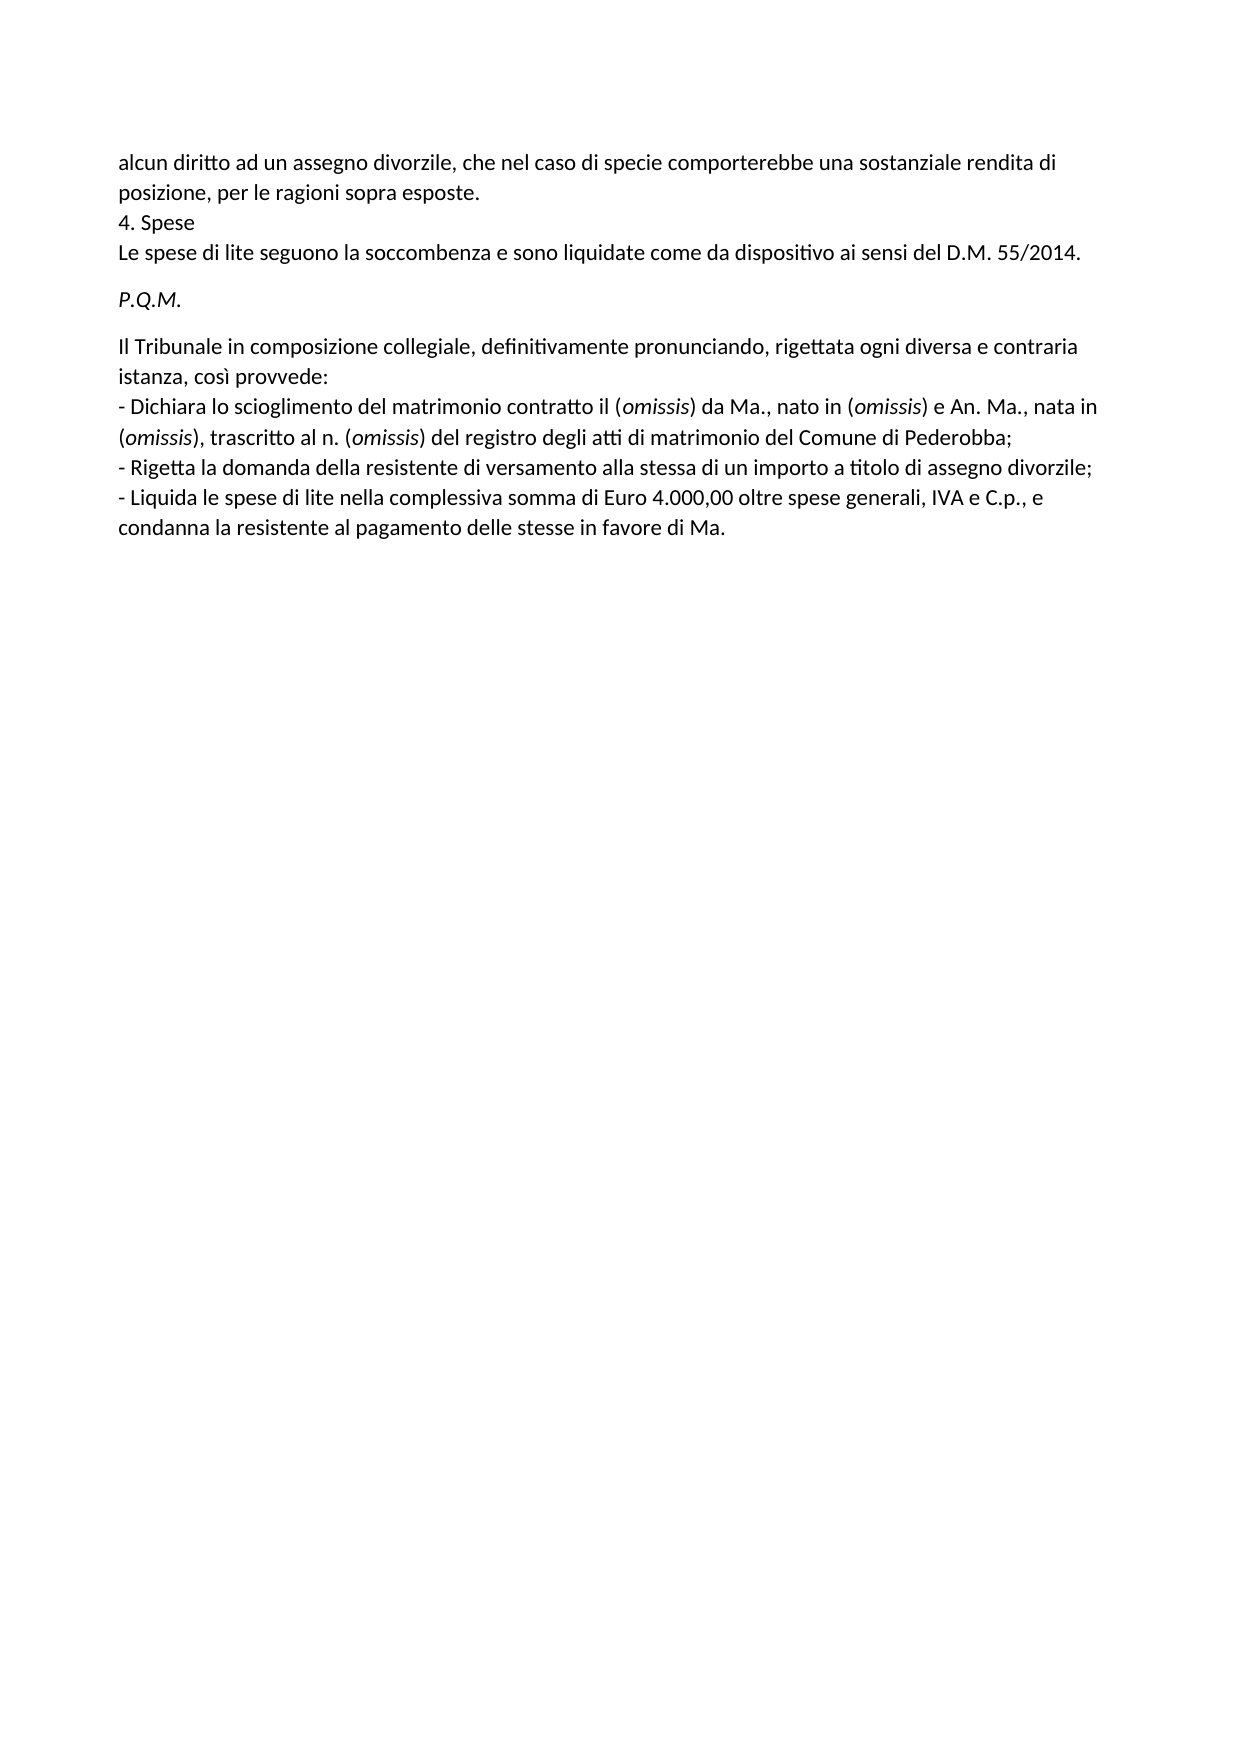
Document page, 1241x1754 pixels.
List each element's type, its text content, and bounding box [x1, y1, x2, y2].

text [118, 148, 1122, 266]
text P.Q.M. [118, 285, 1122, 313]
text Il Tribunale in composizione collegiale, definitivamente pronunciando, rigettata ogni diversa e contraria istanza, così provvede: - Dichiara lo scioglimento del matrimonio contratto il (omissis) da Ma., nato in (omissis) e An. Ma., nata in (omissis), trascritto al n. (omissis) del registro degli atti di matrimonio del Comune di Pederobba; - Rigetta la domanda della resistente di versamento alla stessa di un importo a titolo di assegno divorzile; - Liquida le spese di lite nella complessiva somma di Euro 4.000,00 oltre spese generali, IVA e C.p., e condanna la resistente al pagamento delle stesse in favore di Ma. [118, 332, 1122, 571]
